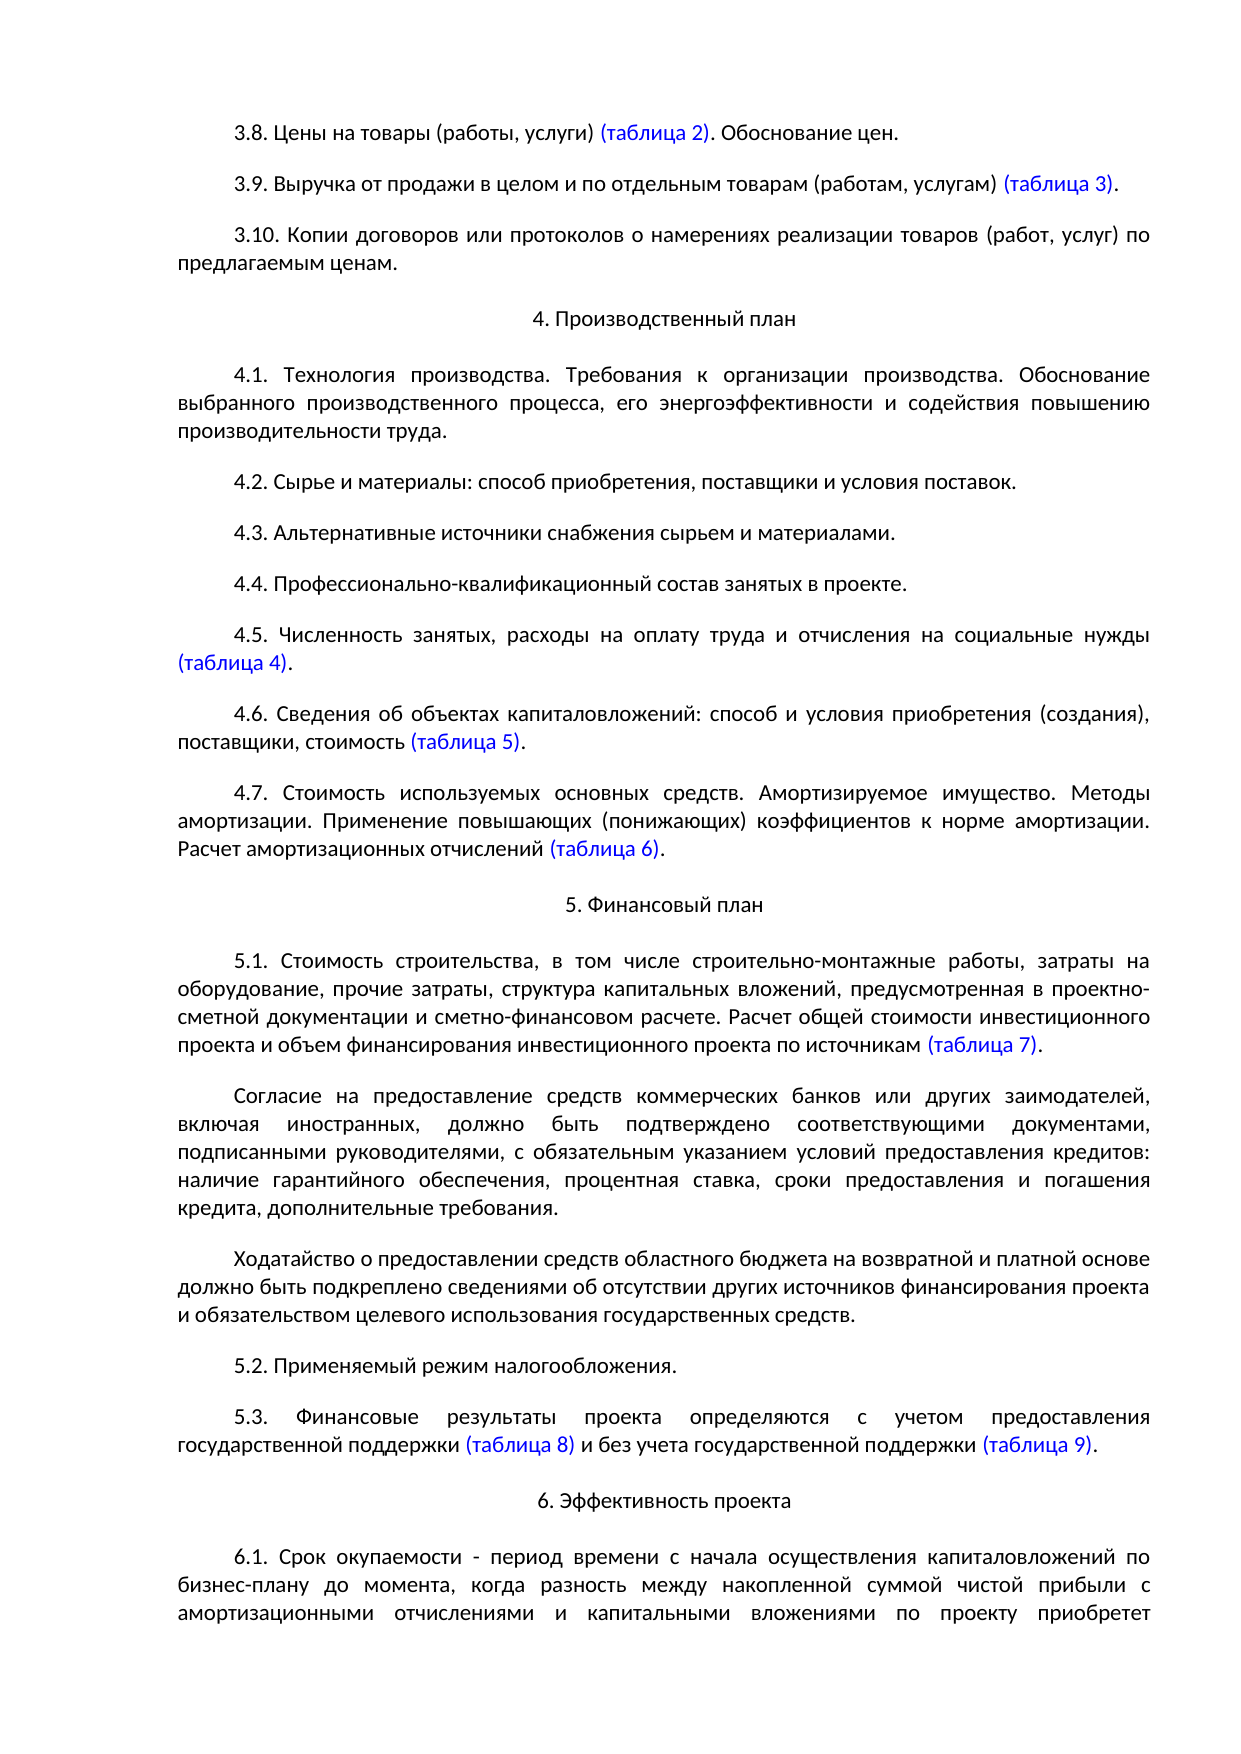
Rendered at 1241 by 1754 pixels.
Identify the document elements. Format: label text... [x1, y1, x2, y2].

text 3.8. Цены на товары (работы, услуги) (таблица 2). Обоснование цен. [177, 118, 1152, 146]
text 3.10. Копии договоров или протоколов о намерениях реализации товаров (работ, услуг) по предлагаемым ценам. [177, 220, 1152, 276]
text 4.2. Сырье и материалы: способ приобретения, поставщики и условия поставок. [177, 467, 1152, 495]
text 5. Финансовый план [177, 890, 1152, 918]
text 5.1. Стоимость строительства, в том числе строительно-монтажные работы, затраты на оборудование, прочие затраты, структура капитальных вложений, предусмотренная в проектно-сметной документации и сметно-финансовом расчете. Расчет общей стоимости инвестиционного проекта и объем финансирования инвестиционного проекта по источникам (таблица 7). [177, 946, 1152, 1058]
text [177, 1542, 1152, 1626]
text 4. Производственный план [177, 304, 1152, 332]
text 4.7. Стоимость используемых основных средств. Амортизируемое имущество. Методы амортизации. Применение повышающих (понижающих) коэффициентов к норме амортизации. Расчет амортизационных отчислений (таблица 6). [177, 778, 1152, 862]
text 5.2. Применяемый режим налогообложения. [177, 1351, 1152, 1379]
text 4.4. Профессионально-квалификационный состав занятых в проекте. [177, 569, 1152, 597]
text 4.6. Сведения об объектах капиталовложений: способ и условия приобретения (создания), поставщики, стоимость (таблица 5). [177, 699, 1152, 755]
text 4.1. Технология производства. Требования к организации производства. Обоснование выбранного производственного процесса, его энергоэффективности и содействия повышению производительности труда. [177, 360, 1152, 444]
text 4.5. Численность занятых, расходы на оплату труда и отчисления на социальные нужды (таблица 4). [177, 620, 1152, 676]
text 4.3. Альтернативные источники снабжения сырьем и материалами. [177, 518, 1152, 546]
text 6. Эффективность проекта [177, 1486, 1152, 1514]
text 3.9. Выручка от продажи в целом и по отдельным товарам (работам, услугам) (таблица 3). [177, 169, 1152, 197]
text Согласие на предоставление средств коммерческих банков или других заимодателей, включая иностранных, должно быть подтверждено соответствующими документами, подписанными руководителями, с обязательным указанием условий предоставления кредитов: наличие гарантийного обеспечения, процентная ставка, сроки предоставления и погашения кредита, дополнительные требования. [177, 1081, 1152, 1221]
text Ходатайство о предоставлении средств областного бюджета на возвратной и платной основе должно быть подкреплено сведениями об отсутствии других источников финансирования проекта и обязательством целевого использования государственных средств. [177, 1244, 1152, 1328]
text 5.3. Финансовые результаты проекта определяются с учетом предоставления государственной поддержки (таблица 8) и без учета государственной поддержки (таблица 9). [177, 1402, 1152, 1458]
